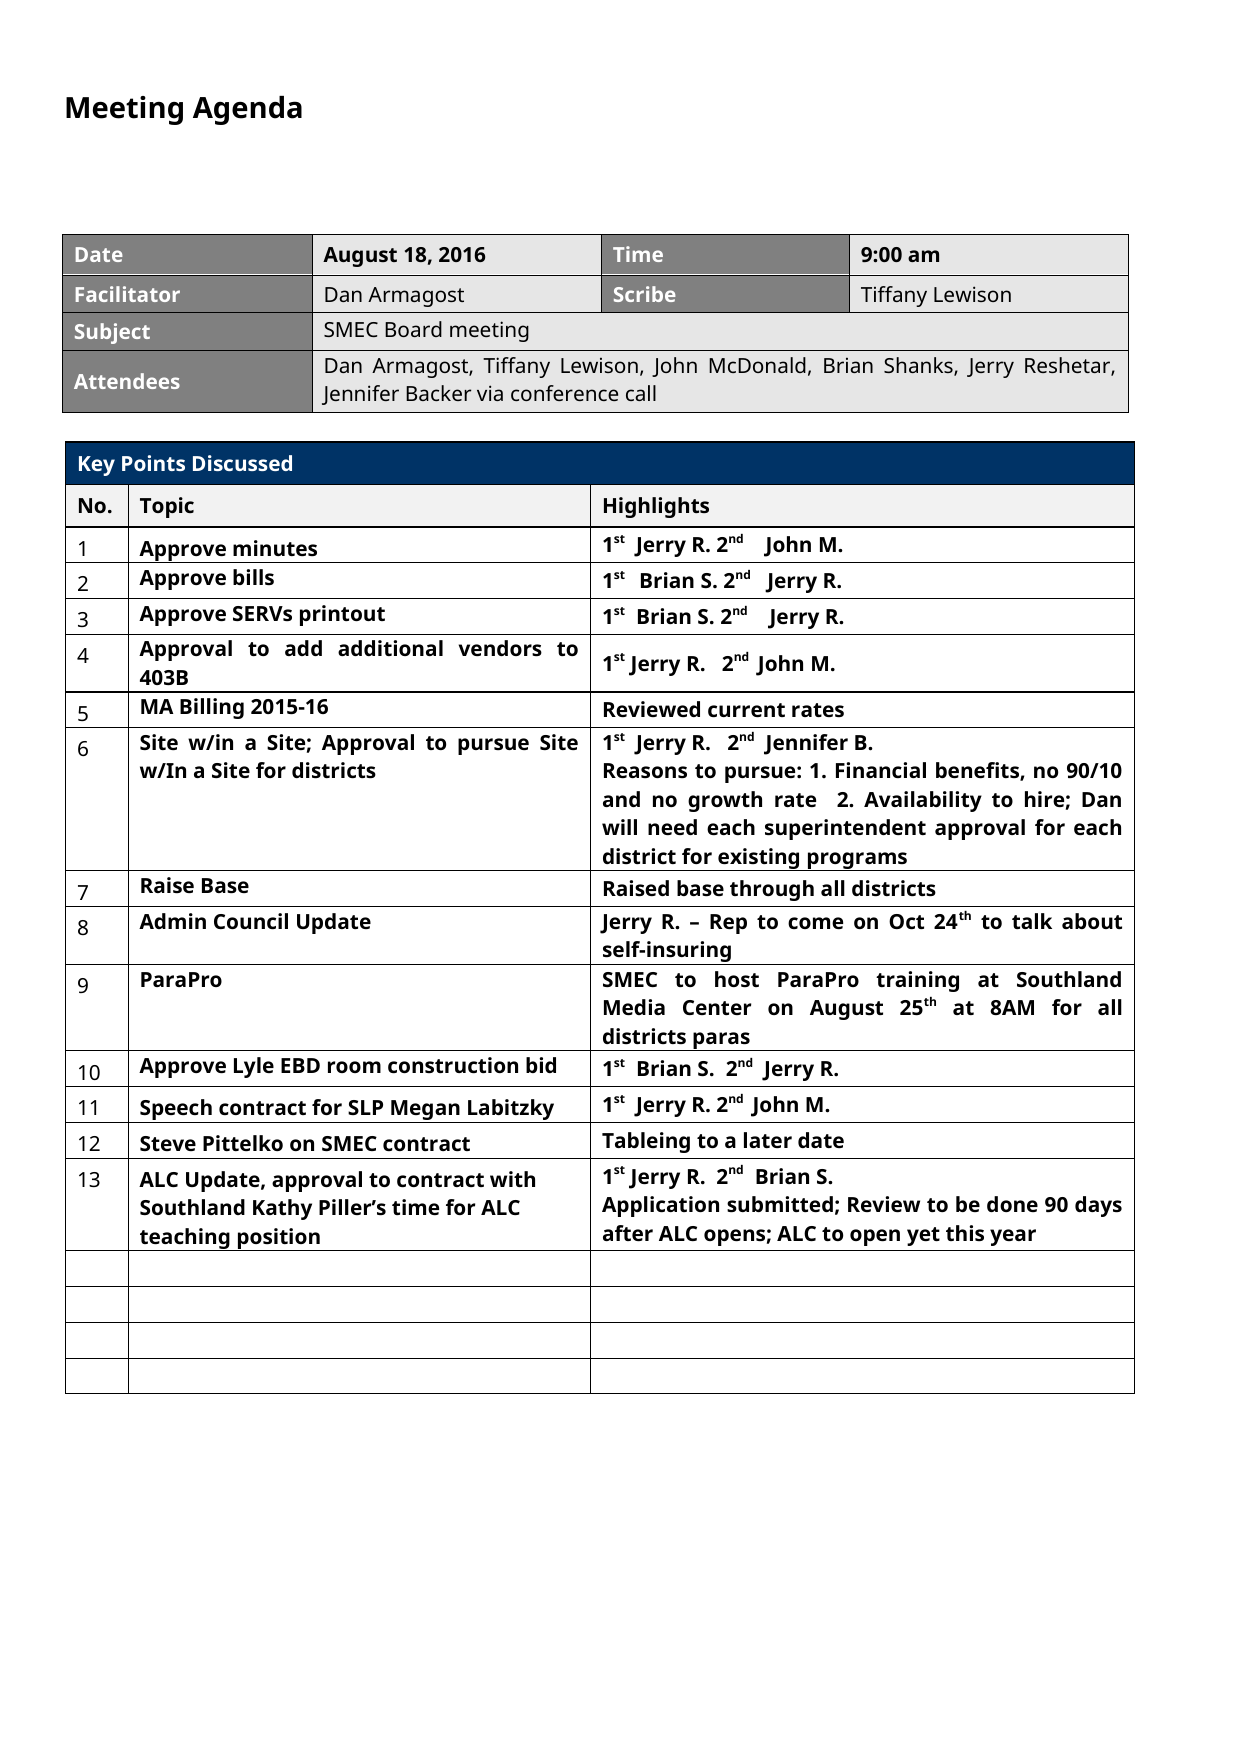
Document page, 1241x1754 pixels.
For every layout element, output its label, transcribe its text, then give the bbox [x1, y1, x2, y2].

table_header Time [602, 235, 849, 274]
table_cell Steve Pittelko on SMEC contract [129, 1123, 590, 1158]
table_cell [591, 1287, 1134, 1322]
table_cell 11 [66, 1087, 128, 1122]
table_cell Raised base through all districts [591, 871, 1134, 906]
table_cell [129, 1287, 590, 1322]
table_cell Speech contract for SLP Megan Labitzky [129, 1087, 590, 1122]
table_cell 5 [66, 693, 128, 727]
table_cell 4 [66, 635, 128, 691]
table_cell Approve bills [129, 563, 590, 598]
table_cell 1st Jerry R. 2nd John M. [591, 635, 1134, 691]
table_cell [66, 1359, 128, 1393]
table_cell Facilitator [63, 276, 312, 312]
table_cell Highlights [591, 485, 1134, 526]
table_header August 18, 2016 [313, 235, 601, 274]
table_cell [129, 1251, 590, 1286]
table_cell 2 [66, 563, 128, 598]
table_cell Topic [129, 485, 590, 526]
table_cell 1st Brian S. 2nd Jerry R. [591, 1051, 1134, 1086]
table_cell 12 [66, 1123, 128, 1158]
table_cell [129, 1323, 590, 1357]
table_cell [66, 1323, 128, 1357]
table_cell 1st Jerry R. 2nd John M. [591, 1087, 1134, 1122]
table_cell Dan Armagost [313, 276, 601, 312]
table_cell [591, 1251, 1134, 1286]
table_cell [129, 1359, 590, 1393]
table_cell 7 [66, 871, 128, 906]
table_cell Dan Armagost, Tiffany Lewison, John McDonald, Brian Shanks, Jerry Reshetar, Jennifer Backer via conference call [313, 351, 1128, 412]
table_cell 8 [66, 907, 128, 964]
table_cell 6 [66, 728, 128, 870]
table_cell Approve minutes [129, 528, 590, 562]
table_cell Reviewed current rates [591, 693, 1134, 727]
table_cell 9 [66, 965, 128, 1050]
table_cell Attendees [63, 351, 312, 412]
table_cell Approval to add additional vendors to 403B [129, 635, 590, 691]
table_header Key Points Discussed [66, 443, 1134, 484]
table_cell MA Billing 2015-16 [129, 693, 590, 727]
table_cell [66, 1251, 128, 1286]
table_cell Tableing to a later date [591, 1123, 1134, 1158]
table_cell Jerry R. – Rep to come on Oct 24th to talk about self-insuring [591, 907, 1134, 964]
table_cell 1 [66, 528, 128, 562]
table_cell 1st Jerry R. 2nd Brian S. Application submitted; Review to be done 90 days after ALC opens; ALC to open yet this year [591, 1159, 1134, 1250]
table_cell Scribe [602, 276, 849, 312]
table_cell Raise Base [129, 871, 590, 906]
table_cell [591, 1359, 1134, 1393]
table_header 9:00 am [850, 235, 1128, 274]
table_cell SMEC Board meeting [313, 313, 1128, 350]
table_cell 10 [66, 1051, 128, 1086]
table_cell 3 [66, 599, 128, 633]
table_cell [66, 1287, 128, 1322]
table_cell Approve SERVs printout [129, 599, 590, 633]
table_header Date [63, 235, 312, 274]
table_cell Subject [63, 313, 312, 350]
table_cell Tiffany Lewison [850, 276, 1128, 312]
table_cell 1st Jerry R. 2nd John M. [591, 528, 1134, 562]
table_cell [591, 1323, 1134, 1357]
table_cell 1st Brian S. 2nd Jerry R. [591, 563, 1134, 598]
table_cell SMEC to host ParaPro training at Southland Media Center on August 25th at 8AM for all districts paras [591, 965, 1134, 1050]
table_cell 1st Brian S. 2nd Jerry R. [591, 599, 1134, 633]
table_cell Site w/in a Site; Approval to pursue Site w/In a Site for districts [129, 728, 590, 870]
table_cell Approve Lyle EBD room construction bid [129, 1051, 590, 1086]
table_cell 1st Jerry R. 2nd Jennifer B. Reasons to pursue: 1. Financial benefits, no 90/10 and no growth rate 2. Availability to hire; Dan will need each superintendent approval for each district for existing programs [591, 728, 1134, 870]
table_cell Admin Council Update [129, 907, 590, 964]
table_cell No. [66, 485, 128, 526]
table_cell ALC Update, approval to contract with Southland Kathy Piller’s time for ALC teaching position [129, 1159, 590, 1250]
table_cell 13 [66, 1159, 128, 1250]
table_cell ParaPro [129, 965, 590, 1050]
